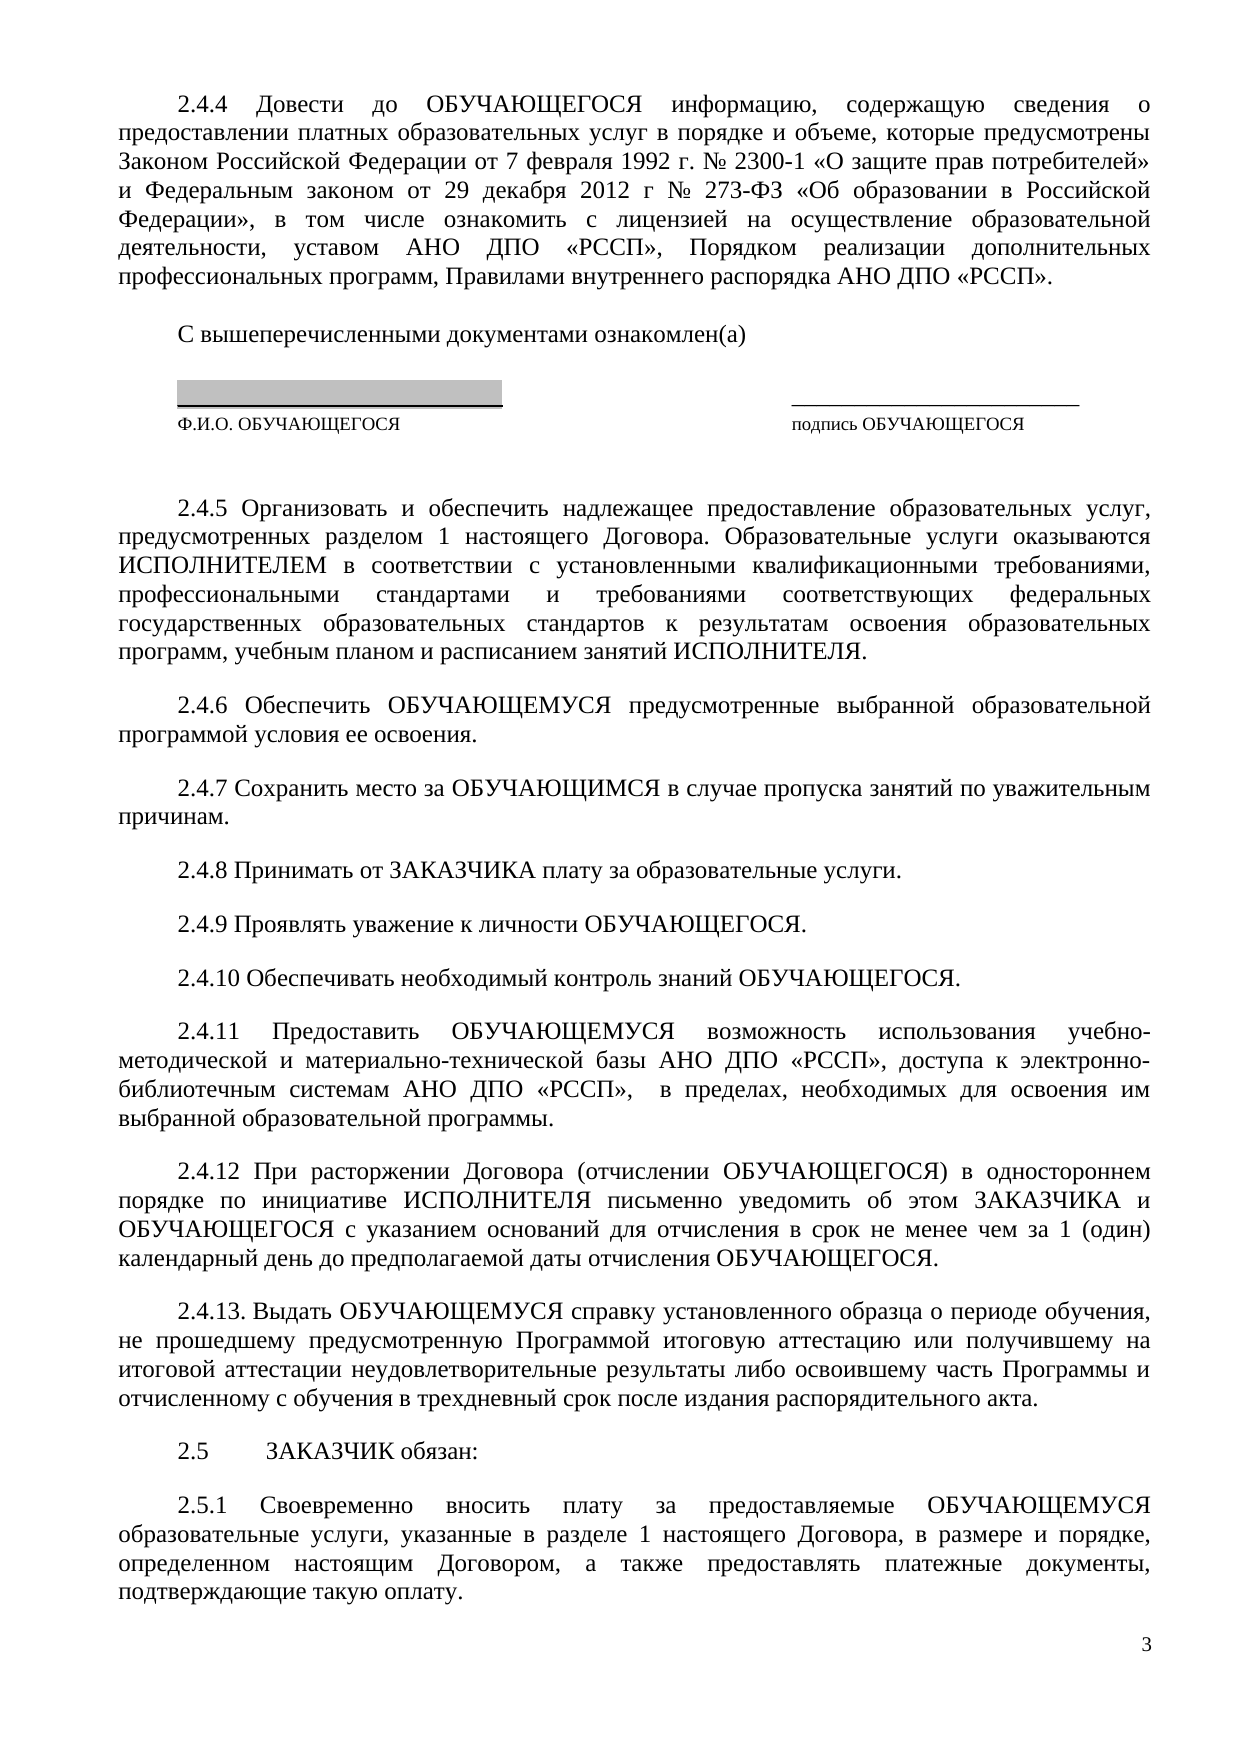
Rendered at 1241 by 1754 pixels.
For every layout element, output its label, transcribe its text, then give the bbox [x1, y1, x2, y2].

text 2.4.12 При расторжении Договора (отчислении ОБУЧАЮЩЕГОСЯ) в одностороннем порядке по инициативе ИСПОЛНИТЕЛЯ письменно уведомить об этом ЗАКАЗЧИКА и ОБУЧАЮЩЕГОСЯ с указанием оснований для отчисления в срок не менее чем за 1 (один) календарный день до предполагаемой даты отчисления ОБУЧАЮЩЕГОСЯ. [118, 1156, 1152, 1271]
text 2.4.13. Выдать ОБУЧАЮЩЕМУСЯ справку установленного образца о периоде обучения, не прошедшему предусмотренную Программой итоговую аттестацию или получившему на итоговой аттестации неудовлетворительные результаты либо освоившему часть Программы и отчисленному с обучения в трехдневный срок после издания распорядительного акта. [118, 1296, 1152, 1411]
table_header _______________________ подпись ОБУЧАЮЩЕГОСЯ [721, 348, 1104, 439]
text 2.4.9 Проявлять уважение к личности ОБУЧАЮЩЕГОСЯ. [118, 909, 1152, 938]
text 2.4.5 Организовать и обеспечить надлежащее предоставление образовательных услуг, предусмотренных разделом 1 настоящего Договора. Образовательные услуги оказываются ИСПОЛНИТЕЛЕМ в соответствии с установленными квалификационными требованиями, профессиональными стандартами и требованиями соответствующих федеральных государственных образовательных стандартов к результатам освоения образовательных программ, учебным планом и расписанием занятий ИСПОЛНИТЕЛЯ. [118, 493, 1152, 665]
text 2.4.8 Принимать от ЗАКАЗЧИКА плату за образовательные услуги. [118, 855, 1152, 884]
text 2.4.11 Предоставить ОБУЧАЮЩЕМУСЯ возможность использования учебно-методической и материально-технической базы АНО ДПО «РССП», доступа к электронно-библиотечным системам АНО ДПО «РССП», в пределах, необходимых для освоения им выбранной образовательной программы. [118, 1016, 1152, 1131]
list С вышеперечисленными документами ознакомлен(а) [118, 319, 1152, 347]
list ЗАКАЗЧИК обязан: [118, 1436, 1152, 1465]
text 2.4.10 Обеспечивать необходимый контроль знаний ОБУЧАЮЩЕГОСЯ. [118, 963, 1152, 991]
text 2.4.4 Довести до ОБУЧАЮЩЕГОСЯ информацию, содержащую сведения о предоставлении платных образовательных услуг в порядке и объеме, которые предусмотрены Законом Российской Федерации от 7 февраля 1992 г. № 2300-1 «О защите прав потребителей» и Федеральным законом от 29 декабря 2012 г № 273-ФЗ «Об образовании в Российской Федерации», в том числе ознакомить с лицензией на осуществление образовательной деятельности, уставом АНО ДПО «РССП», Порядком реализации дополнительных профессиональных программ, Правилами внутреннего распорядка АНО ДПО «РССП». [118, 89, 1152, 290]
text 2.4.6 Обеспечить ОБУЧАЮЩЕМУСЯ предусмотренные выбранной образовательной программой условия ее освоения. [118, 690, 1152, 748]
table_header __________________________ Ф.И.О. ОБУЧАЮЩЕГОСЯ [107, 348, 721, 439]
text 2.4.7 Сохранить место за ОБУЧАЮЩИМСЯ в случае пропуска занятий по уважительным причинам. [118, 773, 1152, 830]
text 2.5.1 Своевременно вносить плату за предоставляемые ОБУЧАЮЩЕМУСЯ образовательные услуги, указанные в разделе 1 настоящего Договора, в размере и порядке, определенном настоящим Договором, а также предоставлять платежные документы, подтверждающие такую оплату. [118, 1490, 1152, 1605]
